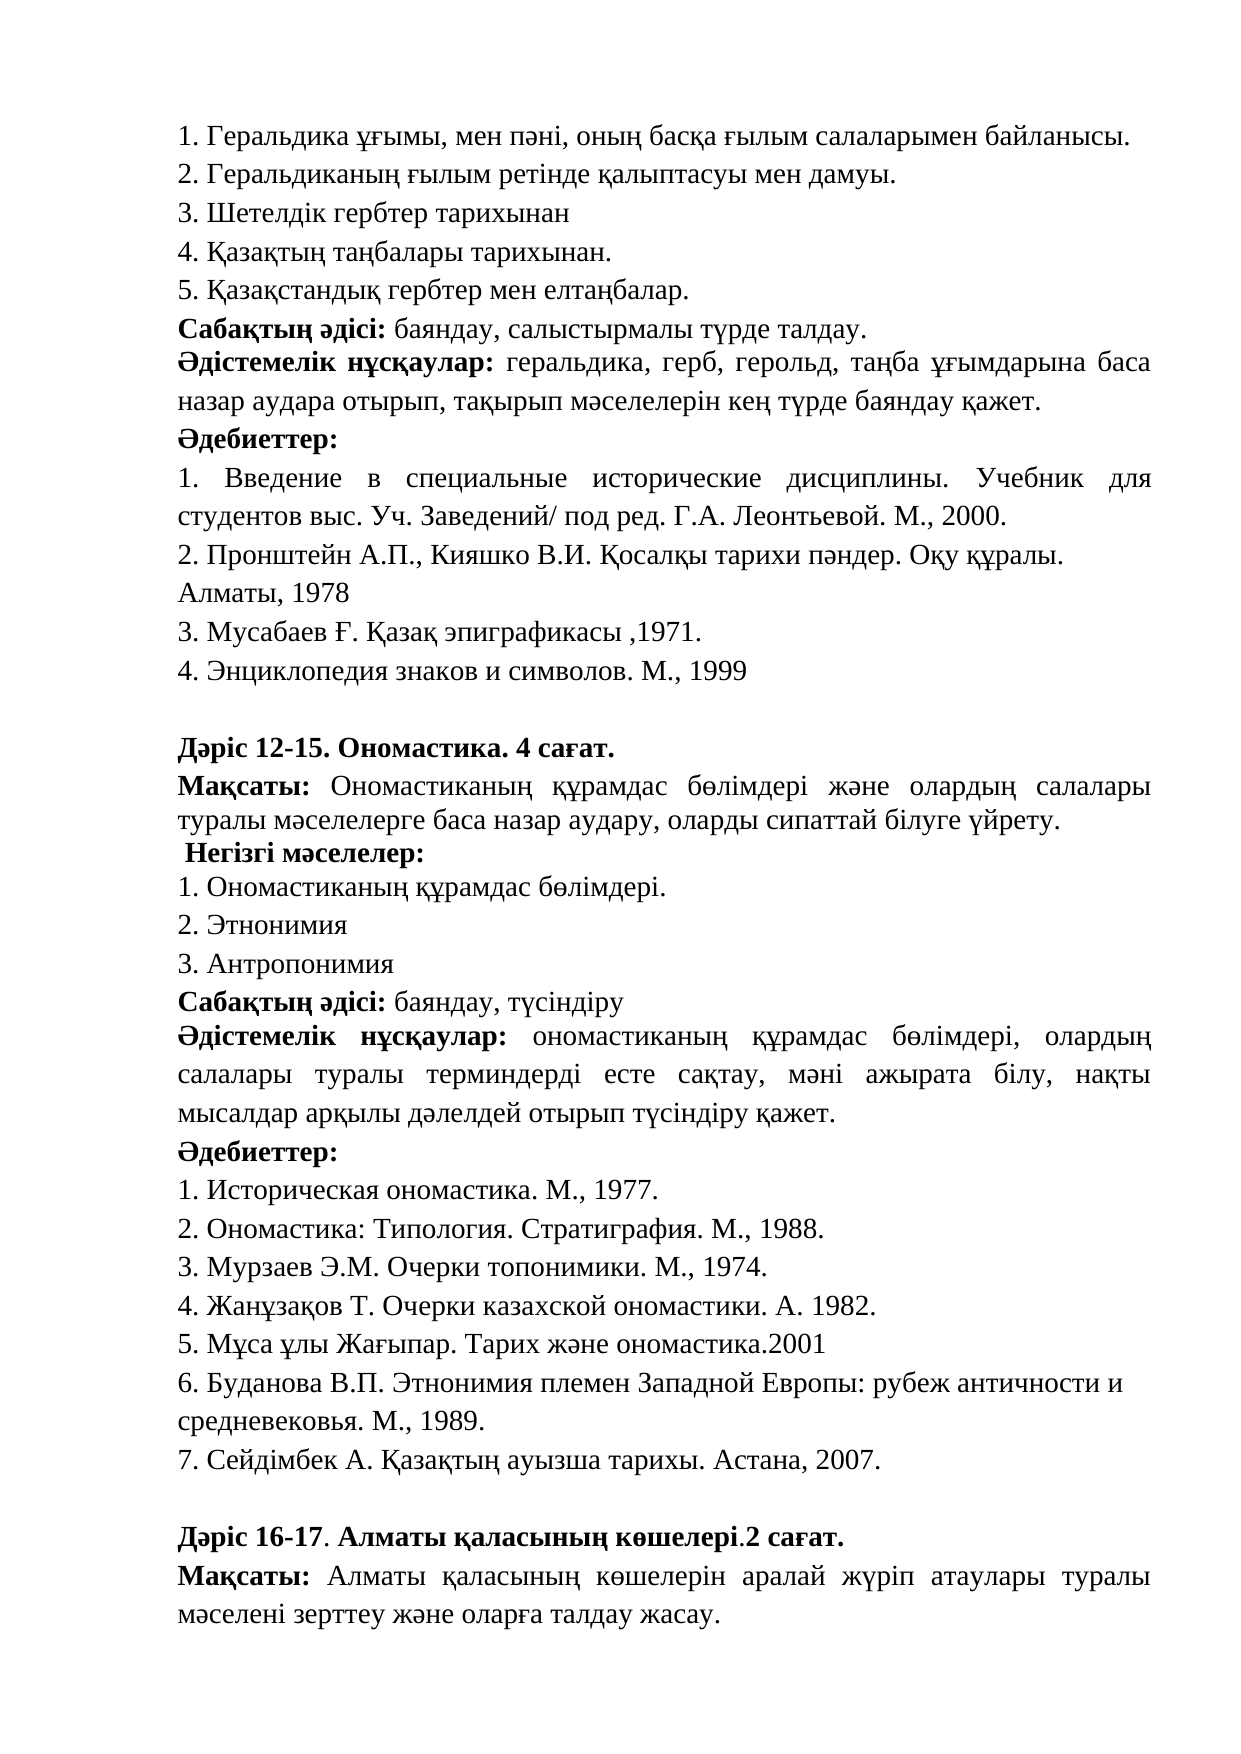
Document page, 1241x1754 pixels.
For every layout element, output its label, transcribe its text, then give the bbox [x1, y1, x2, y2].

text 6. Буданова В.П. Этнонимия племен Западной Европы: рубеж античности и средневековья. М., 1989. [177, 1365, 1152, 1437]
text 7. Сейдімбек А. Қазақтың ауызша тарихы. Астана, 2007. [177, 1442, 1152, 1476]
text Мақсаты: Алматы қаласының көшелерін аралай жүріп атаулары туралы мәселені зерттеу және оларға талдау жасау. [177, 1558, 1152, 1630]
text 4. Энциклопедия знаков и символов. М., 1999 [177, 653, 1152, 686]
text 3. Антропонимия [177, 946, 1152, 979]
text 1. Геральдика ұғымы, мен пәні, оның басқа ғылым салаларымен байланысы. [177, 118, 1152, 152]
text 3. Мусабаев Ғ. Қазақ эпиграфикасы ,1971. [177, 614, 1152, 648]
text Сабақтың әдісі: баяндау, түсіндіру [177, 984, 1152, 1018]
text 1. Ономастиканың құрамдас бөлімдері. [177, 869, 1152, 902]
text Дәріс 16-17. Алматы қаласының көшелері.2 сағат. [177, 1519, 1152, 1553]
text Әдістемелік нұсқаулар: геральдика, герб, герольд, таңба ұғымдарына баса назар аудара отырып, тақырып мәселелерін кең түрде баяндау қажет. [177, 344, 1152, 416]
text 3. Шетелдік гербтер тарихынан [177, 195, 1152, 229]
text 3. Мурзаев Э.М. Очерки топонимики. М., 1974. [177, 1249, 1152, 1283]
text Мақсаты: Ономастиканың құрамдас бөлімдері және олардың салалары туралы мәселелерге баса назар аудару, оларды сипаттай білуге үйрету. [177, 768, 1152, 835]
text Негізгі мәселелер: [177, 835, 1152, 869]
text 2. Ономастика: Типология. Стратиграфия. М., 1988. [177, 1211, 1152, 1244]
text 1. Введение в специальные исторические дисциплины. Учебник для студентов выс. Уч. Заведений/ под ред. Г.А. Леонтьевой. М., 2000. [177, 460, 1152, 532]
text Әдебиеттер: [177, 1134, 1152, 1167]
text Әдістемелік нұсқаулар: ономастиканың құрамдас бөлімдері, олардың салалары туралы терминдерді есте сақтау, мәні ажырата білу, нақты мысалдар арқылы дәлелдей отырып түсіндіру қажет. [177, 1018, 1152, 1129]
text 5. Мұса ұлы Жағыпар. Тарих және ономастика.2001 [177, 1326, 1152, 1360]
text 4. Қазақтың таңбалары тарихынан. [177, 234, 1152, 267]
text 2. Пронштейн А.П., Кияшко В.И. Қосалқы тарихи пәндер. Оқу құралы. Алматы, 1978 [177, 537, 1152, 609]
text 2. Этнонимия [177, 907, 1152, 941]
text 1. Историческая ономастика. М., 1977. [177, 1172, 1152, 1206]
text 4. Жанұзақов Т. Очерки казахской ономастики. А. 1982. [177, 1288, 1152, 1321]
text 5. Қазақстандық гербтер мен елтаңбалар. [177, 272, 1152, 306]
text Дәріс 12-15. Ономастика. 4 сағат. [177, 730, 1152, 763]
text Сабақтың әдісі: баяндау, салыстырмалы түрде талдау. [177, 311, 1152, 344]
text 2. Геральдиканың ғылым ретiнде қалыптасуы мен дамуы. [177, 157, 1152, 190]
text Әдебиеттер: [177, 421, 1152, 455]
